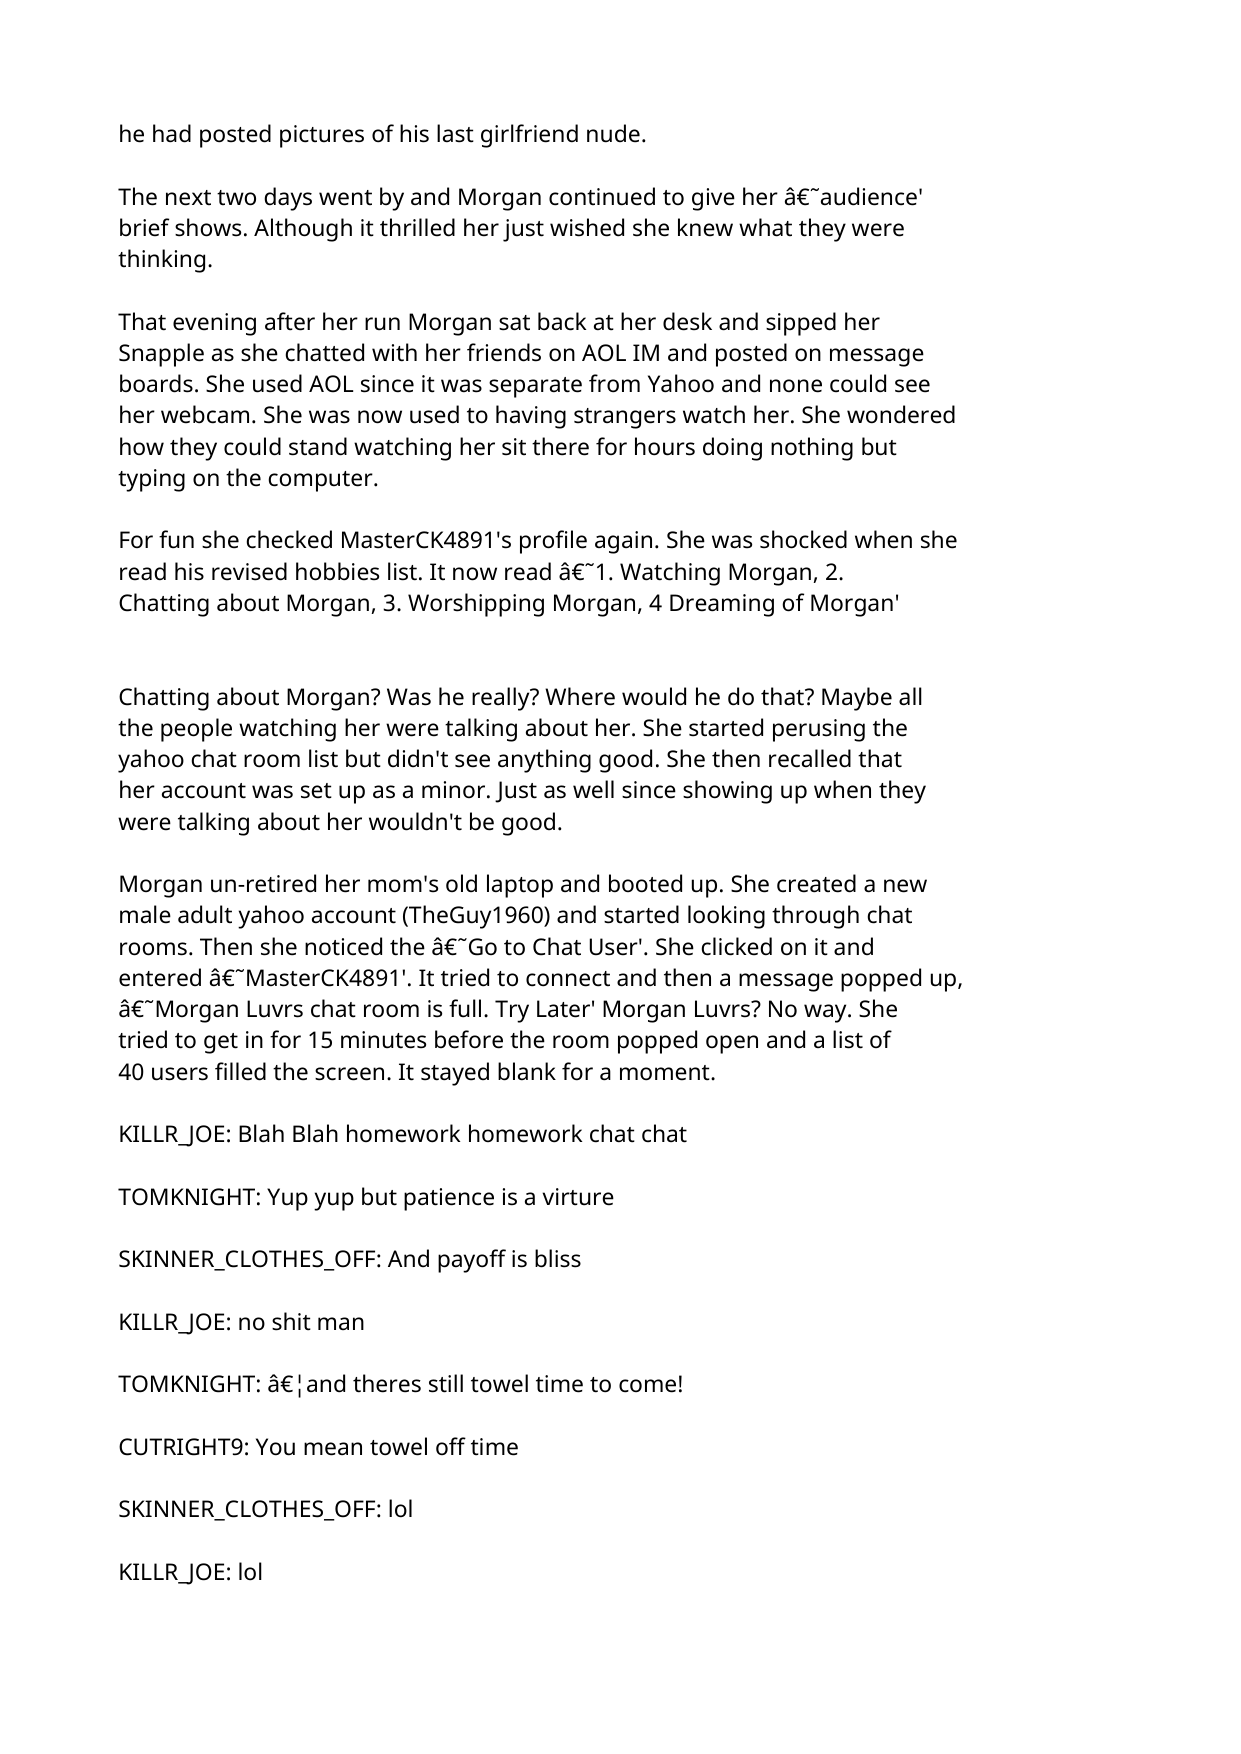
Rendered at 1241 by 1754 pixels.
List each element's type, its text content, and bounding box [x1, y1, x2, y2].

text typing on the computer. [118, 462, 1122, 493]
text brief shows. Although it thrilled her just wished she knew what they were [118, 212, 1122, 243]
text her webcam. She was now used to having strangers watch her. She wondered [118, 399, 1122, 431]
text Chatting about Morgan, 3. Worshipping Morgan, 4 Dreaming of Morgan' [118, 587, 1122, 618]
text how they could stand watching her sit there for hours doing nothing but [118, 431, 1122, 462]
text tried to get in for 15 minutes before the room popped open and a list of [118, 1024, 1122, 1056]
text That evening after her run Morgan sat back at her desk and sipped her [118, 306, 1122, 337]
text Morgan un-retired her mom's old laptop and booted up. She created a new [118, 868, 1122, 899]
text TOMKNIGHT: â€¦and theres still towel time to come! [118, 1368, 1122, 1399]
text were talking about her wouldn't be good. [118, 806, 1122, 837]
text he had posted pictures of his last girlfriend nude. [118, 118, 1122, 149]
text For fun she checked MasterCK4891's profile again. She was shocked when she [118, 524, 1122, 556]
text the people watching her were talking about her. She started perusing the [118, 712, 1122, 743]
text The next two days went by and Morgan continued to give her â€˜audience' [118, 181, 1122, 212]
text SKINNER_CLOTHES_OFF: lol [118, 1493, 1122, 1524]
text SKINNER_CLOTHES_OFF: And payoff is bliss [118, 1243, 1122, 1274]
text CUTRIGHT9: You mean towel off time [118, 1431, 1122, 1462]
text male adult yahoo account (TheGuy1960) and started looking through chat [118, 899, 1122, 931]
text TOMKNIGHT: Yup yup but patience is a virture [118, 1181, 1122, 1212]
text KILLR_JOE: lol [118, 1556, 1122, 1587]
text KILLR_JOE: Blah Blah homework homework chat chat [118, 1118, 1122, 1149]
text boards. She used AOL since it was separate from Yahoo and none could see [118, 368, 1122, 399]
text 40 users filled the screen. It stayed blank for a moment. [118, 1056, 1122, 1087]
text her account was set up as a minor. Just as well since showing up when they [118, 774, 1122, 806]
text yahoo chat room list but didn't see anything good. She then recalled that [118, 743, 1122, 774]
text read his revised hobbies list. It now read â€˜1. Watching Morgan, 2. [118, 556, 1122, 587]
text thinking. [118, 243, 1122, 274]
text rooms. Then she noticed the â€˜Go to Chat User'. She clicked on it and [118, 931, 1122, 962]
text entered â€˜MasterCK4891'. It tried to connect and then a message popped up, [118, 962, 1122, 993]
text Snapple as she chatted with her friends on AOL IM and posted on message [118, 337, 1122, 368]
text KILLR_JOE: no shit man [118, 1306, 1122, 1337]
text Chatting about Morgan? Was he really? Where would he do that? Maybe all [118, 681, 1122, 712]
text â€˜Morgan Luvrs chat room is full. Try Later' Morgan Luvrs? No way. She [118, 993, 1122, 1024]
